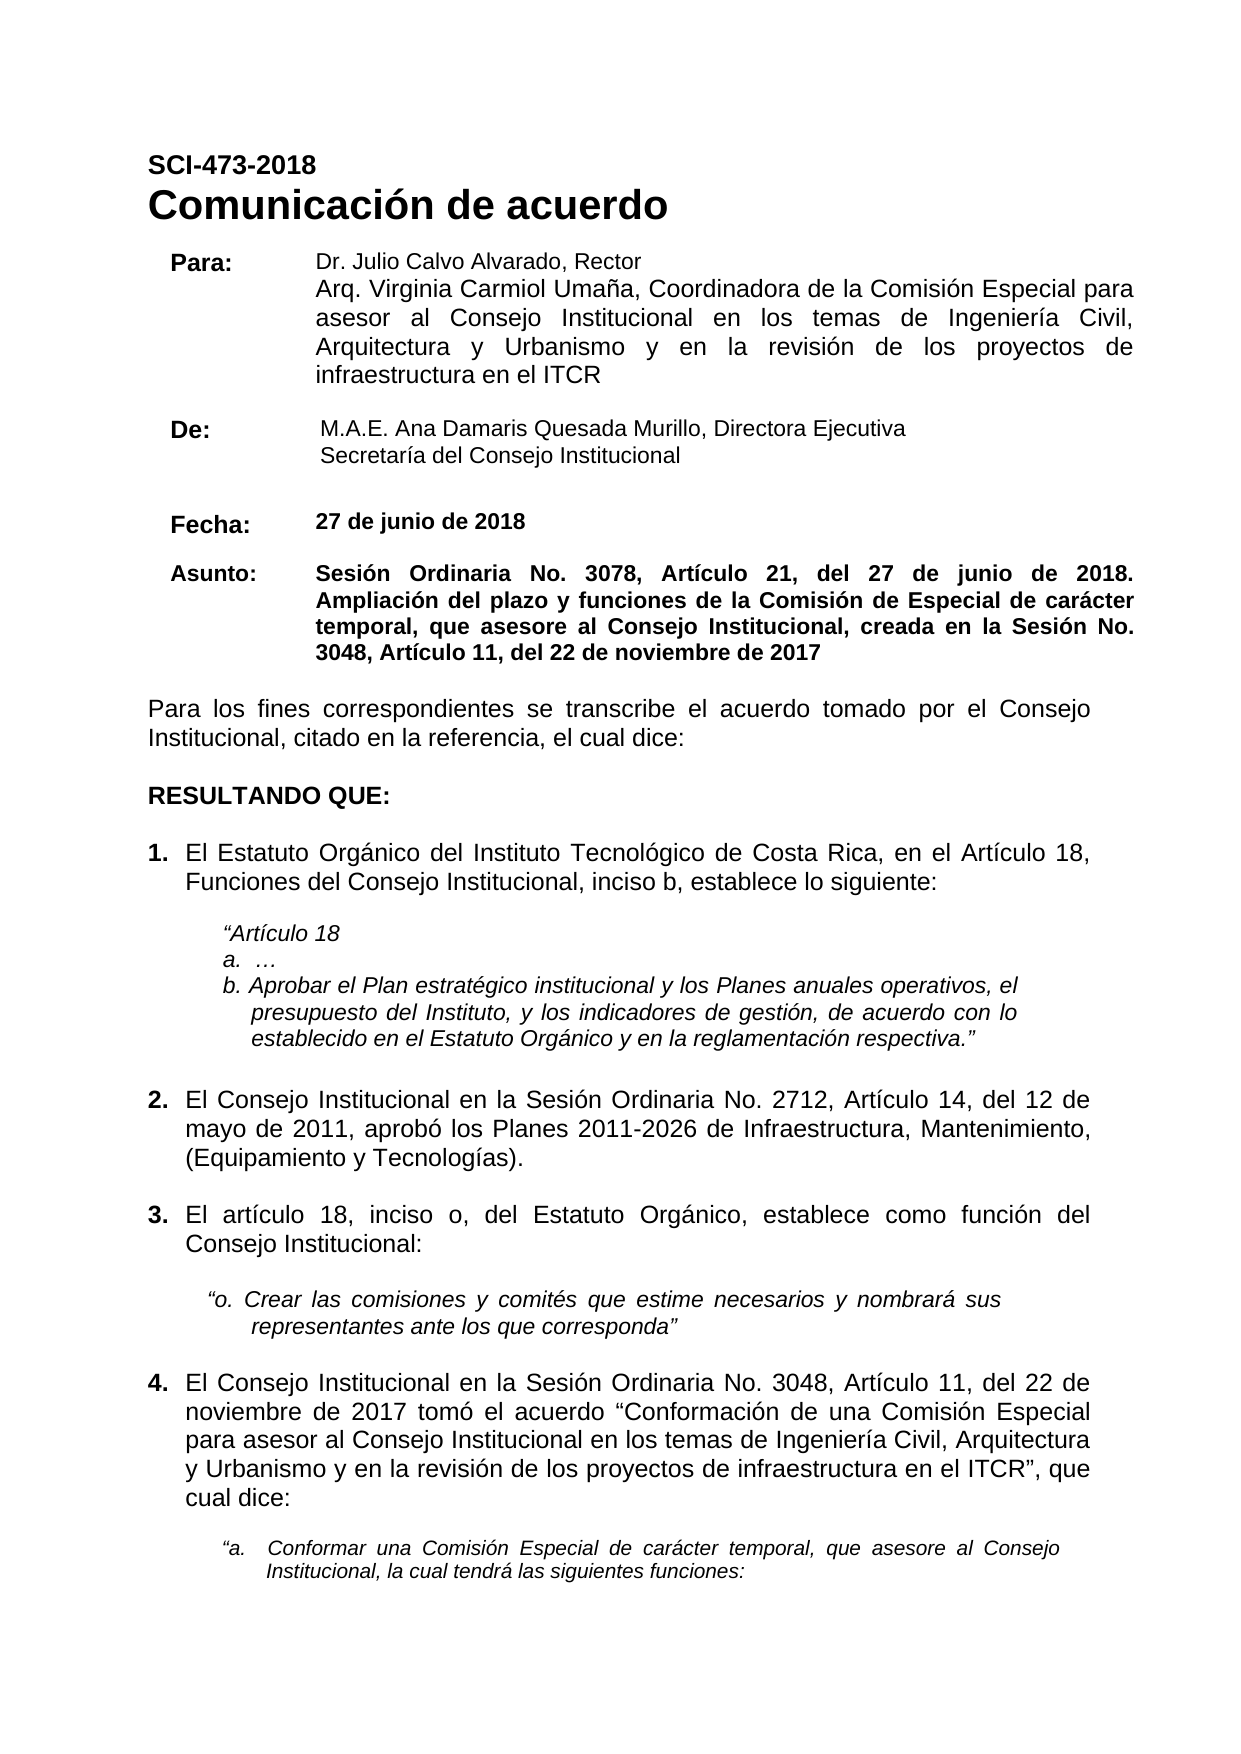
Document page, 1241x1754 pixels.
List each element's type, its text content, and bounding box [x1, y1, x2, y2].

table_cell Asunto: [159, 560, 304, 666]
text a. … [223, 946, 1021, 972]
table_header Para: [159, 248, 304, 415]
list El artículo 18, inciso o, del Estatuto Orgánico, establece como función del Consejo Institucional: [148, 1200, 1092, 1257]
list El Consejo Institucional en la Sesión Ordinaria No. 2712, Artículo 14, del 12 de mayo de 2011, aprobó los Planes 2011-2026 de Infraestructura, Mantenimiento, (Equipamiento y Tecnologías). [148, 1085, 1092, 1171]
table_header Dr. Julio Calvo Alvarado, Rector Arq. Virginia Carmiol Umaña, Coordinadora de la Comisión Especial para asesor al Consejo Institucional en los temas de Ingeniería Civil, Arquitectura y Urbanismo y en la revisión de los proyectos de infraestructura en el ITCR [304, 248, 1146, 415]
text “Artículo 18 [223, 920, 1021, 946]
list El Estatuto Orgánico del Instituto Tecnológico de Costa Rica, en el Artículo 18, Funciones del Consejo Institucional, inciso b, establece lo siguiente: [148, 838, 1092, 896]
list El Consejo Institucional en la Sesión Ordinaria No. 3048, Artículo 11, del 22 de noviembre de 2017 tomó el acuerdo “Conformación de una Comisión Especial para asesor al Consejo Institucional en los temas de Ingeniería Civil, Arquitectura y Urbanismo y en la revisión de los proyectos de infraestructura en el ITCR”, que cual dice: [148, 1368, 1092, 1511]
text “a. Conformar una Comisión Especial de carácter temporal, que asesore al Consejo Institucional, la cual tendrá las siguientes funciones: [222, 1535, 1063, 1583]
table_cell 27 de junio de 2018 [304, 481, 1146, 560]
text b. Aprobar el Plan estratégico institucional y los Planes anuales operativos, el presupuesto del Instituto, y los indicadores de gestión, de acuerdo con lo establecido en el Estatuto Orgánico y en la reglamentación respectiva.” [223, 972, 1021, 1051]
table_cell M.A.E. Ana Damaris Quesada Murillo, Directora Ejecutiva Secretaría del Consejo Institucional [304, 415, 1146, 481]
text SCI-473-2018 [148, 149, 1092, 181]
table_cell Sesión Ordinaria No. 3078, Artículo 21, del 27 de junio de 2018. Ampliación del plazo y funciones de la Comisión de Especial de carácter temporal, que asesore al Consejo Institucional, creada en la Sesión No. 3048, Artículo 11, del 22 de noviembre de 2017 [304, 560, 1146, 666]
text Comunicación de acuerdo [148, 181, 1092, 228]
text Para los fines correspondientes se transcribe el acuerdo tomado por el Consejo Institucional, citado en la referencia, el cual dice: [148, 694, 1092, 752]
text “o. Crear las comisiones y comités que estime necesarios y nombrará sus representantes ante los que corresponda” [207, 1286, 1004, 1339]
table_cell De: [159, 415, 304, 481]
text RESULTANDO QUE: [148, 781, 1092, 809]
table_cell Fecha: [159, 481, 304, 560]
